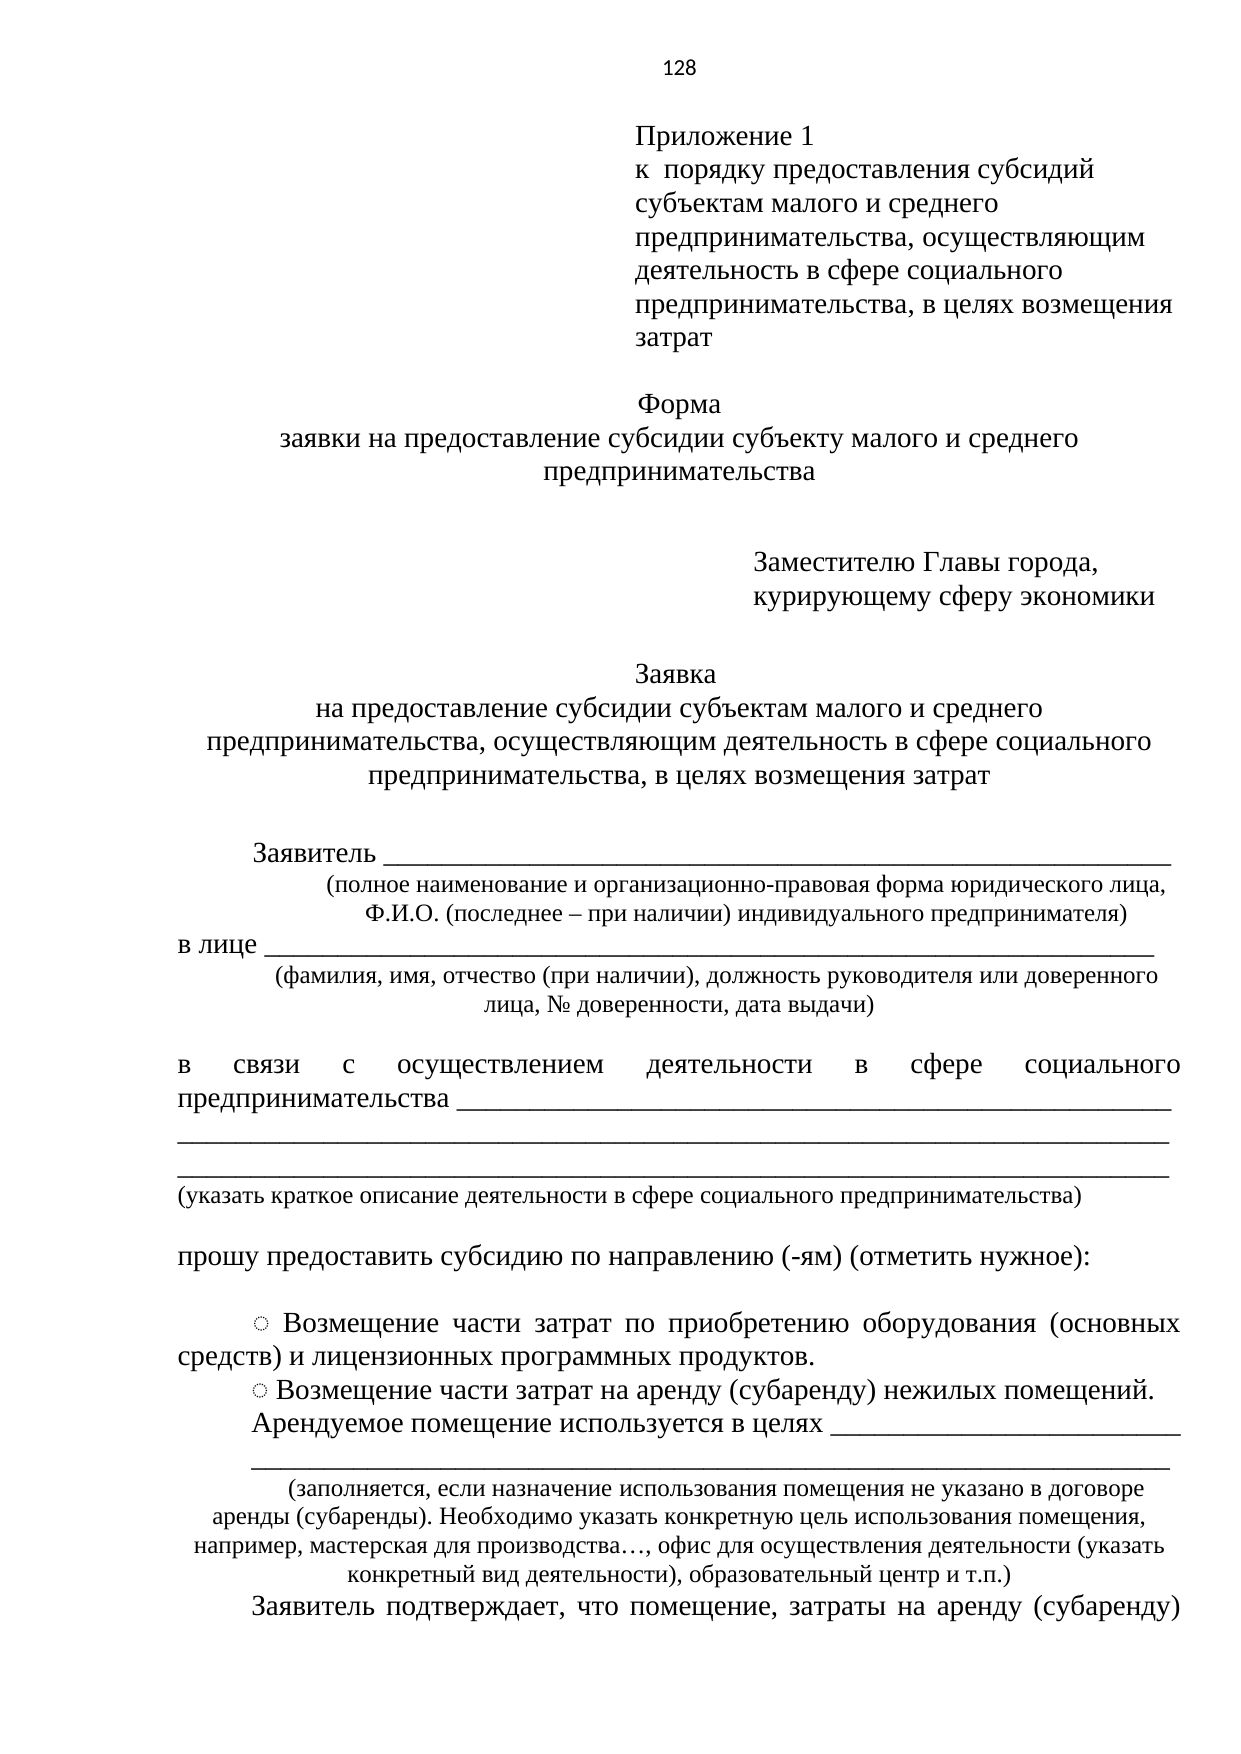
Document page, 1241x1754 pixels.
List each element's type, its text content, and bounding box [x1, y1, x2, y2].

text прошу предоставить субсидию по направлению (-ям) (отметить нужное): [177, 1238, 1181, 1271]
text 󠄀 Возмещение части затрат по приобретению оборудования (основных средств) и лицензионных программных продуктов. [177, 1305, 1181, 1372]
text Арендуемое помещение используется в целях ________________________ [177, 1406, 1181, 1439]
text 󠄀 Возмещение части затрат на аренду (субаренду) нежилых помещений. [177, 1372, 1181, 1406]
text (заполняется, если назначение использования помещения не указано в договоре аренды (субаренды). Необходимо указать конкретную цель использования помещения, например, мастерская для производства…, офис для осуществления деятельности (указать конкретный вид деятельности), образовательный центр и т.п.) [177, 1473, 1181, 1588]
text Ф.И.О. (последнее – при наличии) индивидуального предпринимателя) [236, 898, 1181, 926]
text ________________________________________________________________________________________________________________________________________ [177, 1113, 1181, 1180]
text (указать краткое описание деятельности в сфере социального предпринимательства) [177, 1180, 1181, 1209]
text _______________________________________________________________ [177, 1439, 1181, 1473]
text в связи с осуществлением деятельности в сфере социального предпринимательства _________________________________________________ [177, 1046, 1181, 1113]
text Приложение 1 к порядку предоставления субсидий субъектам малого и среднего предпринимательства, осуществляющим деятельность в сфере социального предпринимательства, в целях возмещения затрат [635, 118, 1181, 353]
text (фамилия, имя, отчество (при наличии), должность руководителя или доверенного лица, № доверенности, дата выдачи) [177, 960, 1181, 1017]
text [177, 1588, 1181, 1621]
text в лице _____________________________________________________________ [177, 926, 1181, 960]
text заявки на предоставление субсидии субъекту малого и среднего предпринимательства [177, 420, 1181, 487]
text Заявитель ______________________________________________________ [177, 835, 1181, 869]
text Форма [177, 386, 1181, 420]
text Заместителю Главы города, курирующему сферу экономики [753, 544, 1181, 612]
text Заявка на предоставление субсидии субъектам малого и среднего предпринимательства, осуществляющим деятельность в сфере социального предпринимательства, в целях возмещения затрат [177, 656, 1181, 791]
text (полное наименование и организационно-правовая форма юридического лица, [236, 869, 1181, 898]
